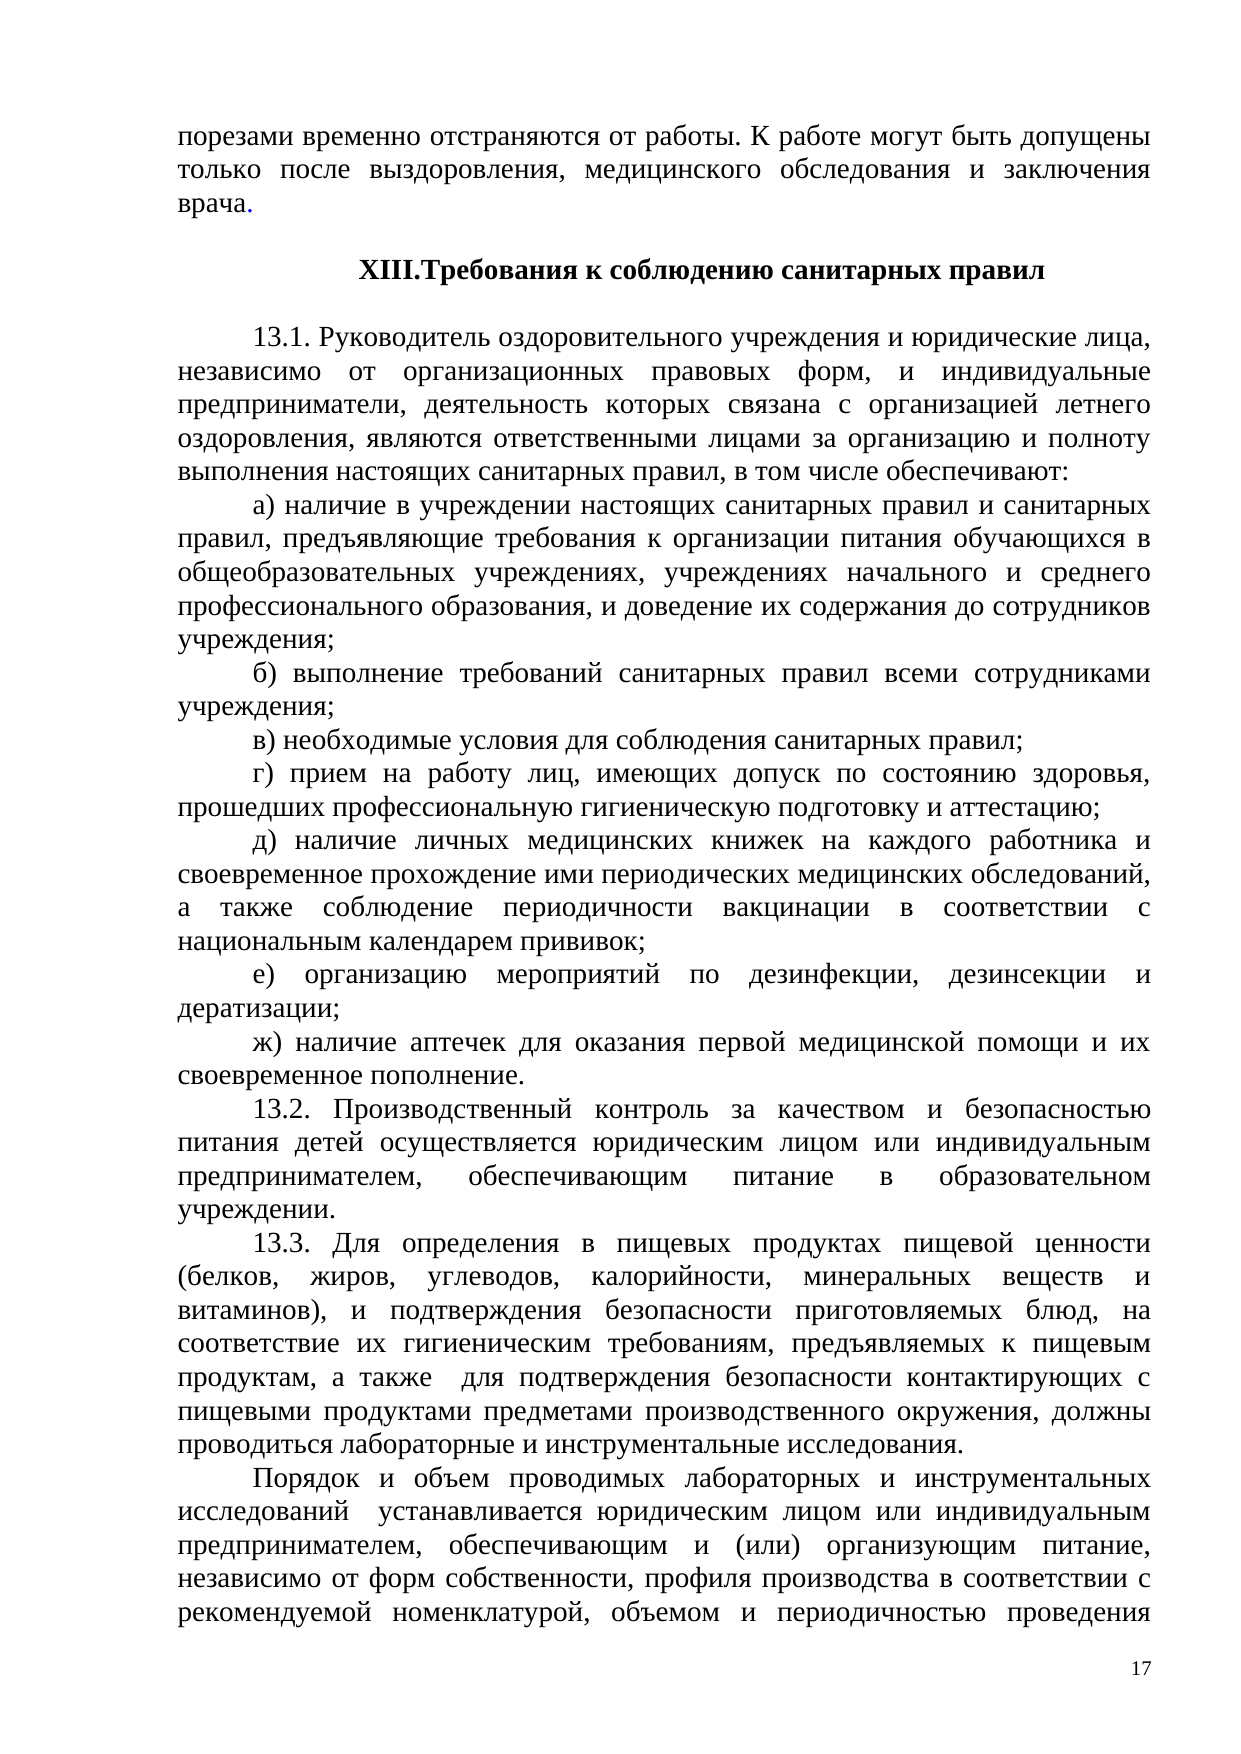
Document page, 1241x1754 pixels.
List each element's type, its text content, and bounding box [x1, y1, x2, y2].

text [177, 118, 1152, 219]
text б) выполнение требований санитарных правил всеми сотрудниками учреждения; [177, 655, 1152, 722]
text д) наличие личных медицинских книжек на каждого работника и своевременное прохождение ими периодических медицинских обследований, а также соблюдение периодичности вакцинации в соответствии с национальным календарем прививок; [177, 822, 1152, 957]
text 13.1. Руководитель оздоровительного учреждения и юридические лица, независимо от организационных правовых форм, и индивидуальные предприниматели, деятельность которых связана с организацией летнего оздоровления, являются ответственными лицами за организацию и полноту выполнения настоящих санитарных правил, в том числе обеспечивают: [177, 319, 1152, 487]
text XIII.Требования к соблюдению санитарных правил [177, 252, 1152, 286]
text в) необходимые условия для соблюдения санитарных правил; [177, 722, 1152, 755]
text 13.3. Для определения в пищевых продуктах пищевой ценности (белков, жиров, углеводов, калорийности, минеральных веществ и витаминов), и подтверждения безопасности приготовляемых блюд, на соответствие их гигиеническим требованиям, предъявляемых к пищевым продуктам, а также для подтверждения безопасности контактирующих с пищевыми продуктами предметами производственного окружения, должны проводиться лабораторные и инструментальные исследования. [177, 1225, 1152, 1460]
text 13.2. Производственный контроль за качеством и безопасностью питания детей осуществляется юридическим лицом или индивидуальным предпринимателем, обеспечивающим питание в образовательном учреждении. [177, 1091, 1152, 1225]
text е) организацию мероприятий по дезинфекции, дезинсекции и дератизации; [177, 957, 1152, 1024]
text ж) наличие аптечек для оказания первой медицинской помощи и их своевременное пополнение. [177, 1024, 1152, 1091]
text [177, 1460, 1152, 1627]
text а) наличие в учреждении настоящих санитарных правил и санитарных правил, предъявляющие требования к организации питания обучающихся в общеобразовательных учреждениях, учреждениях начального и среднего профессионального образования, и доведение их содержания до сотрудников учреждения; [177, 487, 1152, 655]
text г) прием на работу лиц, имеющих допуск по состоянию здоровья, прошедших профессиональную гигиеническую подготовку и аттестацию; [177, 755, 1152, 822]
